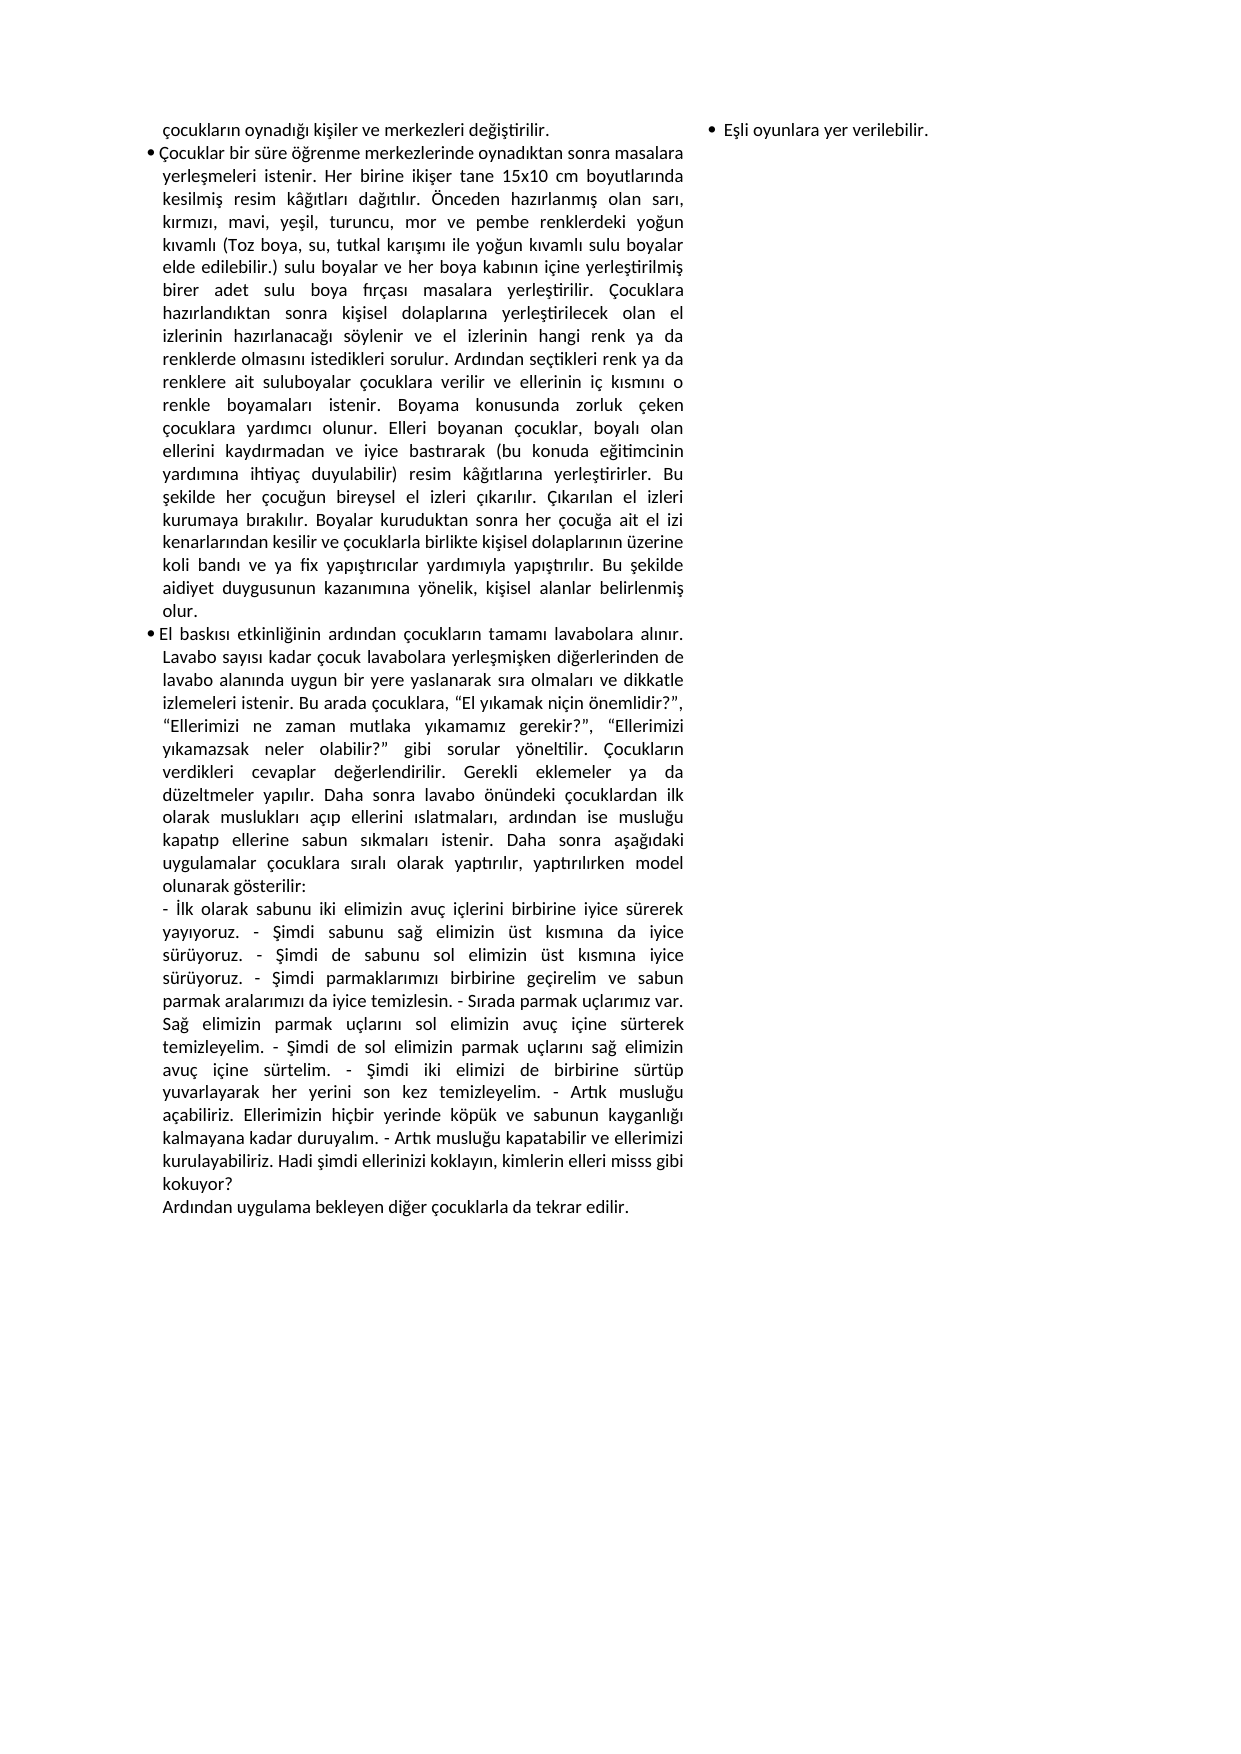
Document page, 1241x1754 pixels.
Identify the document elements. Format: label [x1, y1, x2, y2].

table_cell [148, 118, 696, 1241]
table_cell [696, 118, 1240, 1241]
